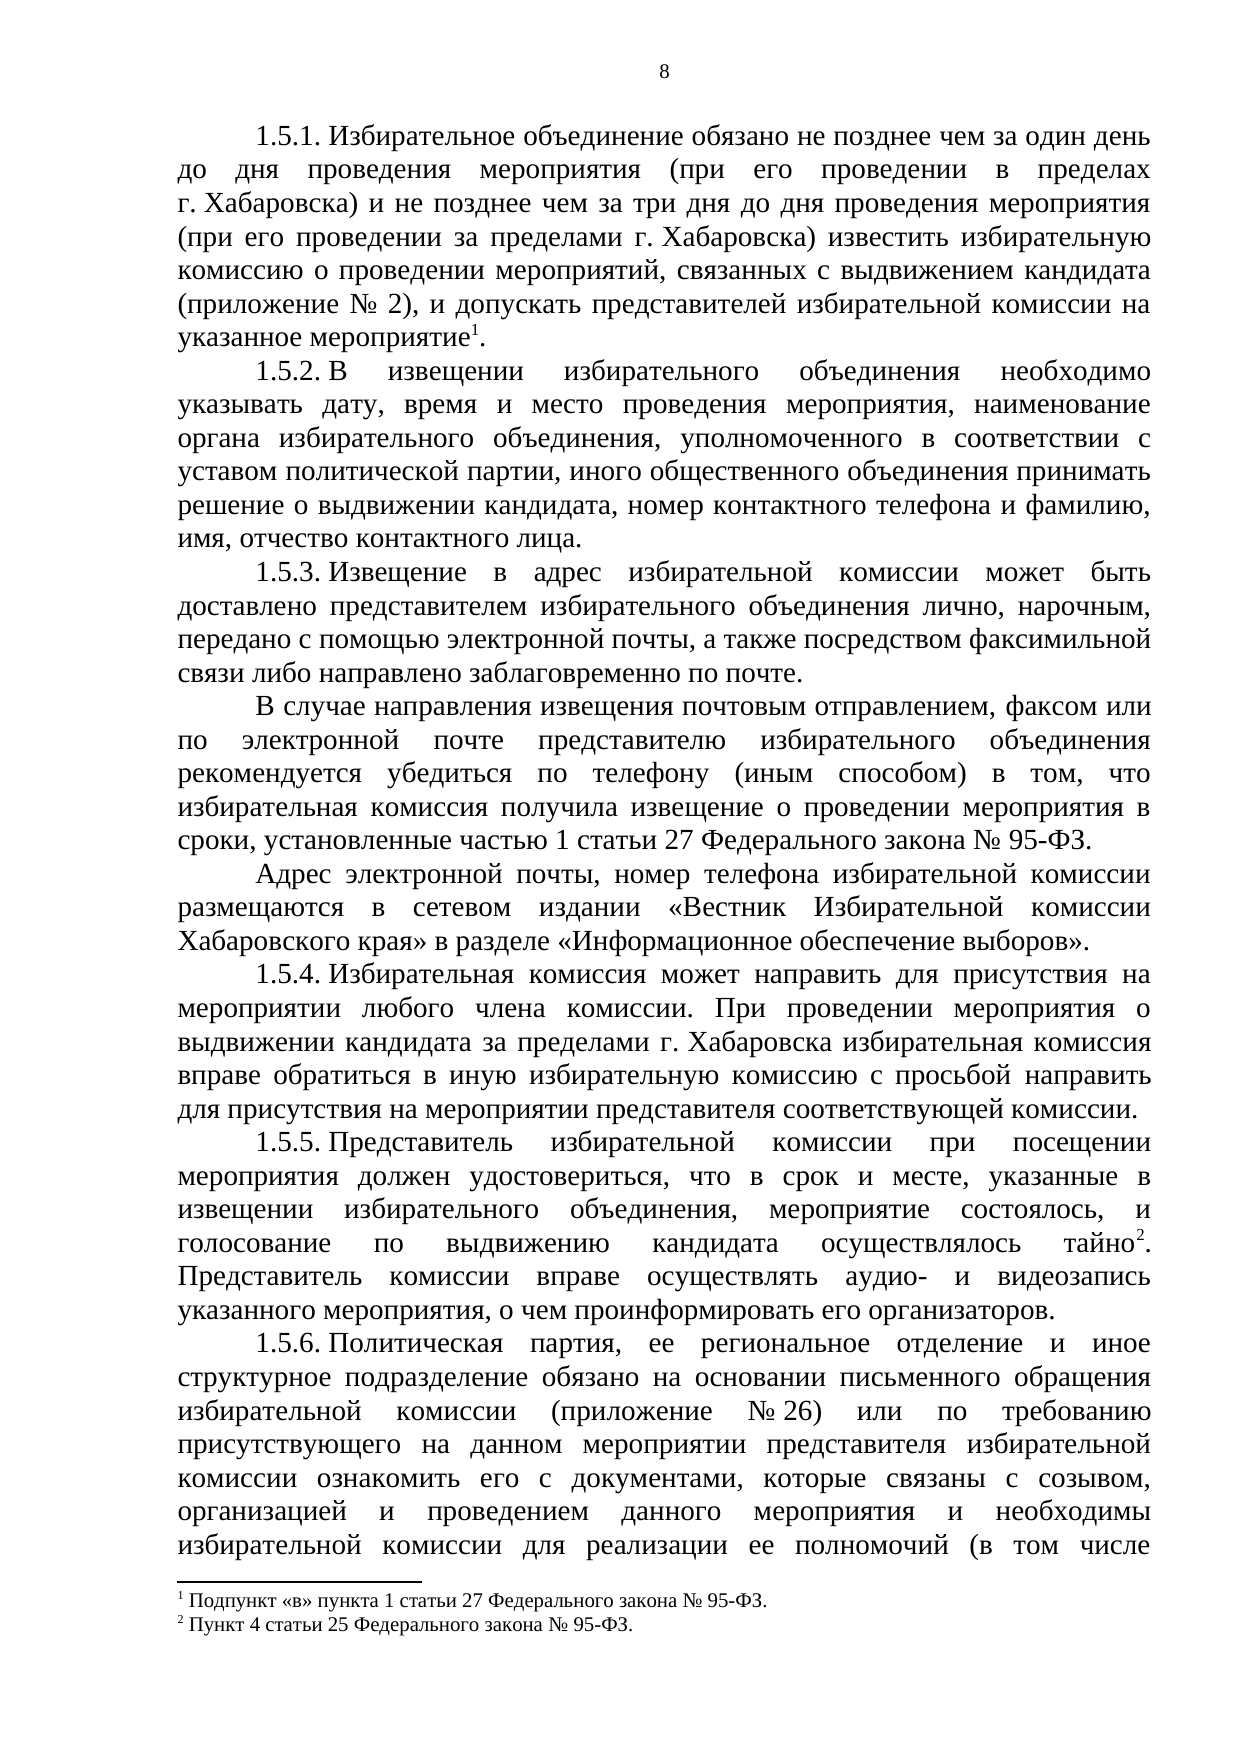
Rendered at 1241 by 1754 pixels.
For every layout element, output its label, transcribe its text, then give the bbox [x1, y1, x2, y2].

text 1.5.1. Избирательное объединение обязано не позднее чем за один день до дня проведения мероприятия (при его проведении в пределах г. Хабаровска) и не позднее чем за три дня до дня проведения мероприятия (при его проведении за пределами г. Хабаровска) известить избирательную комиссию о проведении мероприятий, связанных с выдвижением кандидата (приложение № 2), и допускать представителей избирательной комиссии на указанное мероприятие. [177, 118, 1152, 353]
text 1.5.3. Извещение в адрес избирательной комиссии может быть доставлено представителем избирательного объединения лично, нарочным, передано с помощью электронной почты, а также посредством факсимильной связи либо направлено заблаговременно по почте. [177, 554, 1152, 688]
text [177, 1326, 1152, 1560]
text 1.5.4. Избирательная комиссия может направить для присутствия на мероприятии любого члена комиссии. При проведении мероприятия о выдвижении кандидата за пределами г. Хабаровска избирательная комиссия вправе обратиться в иную избирательную комиссию с просьбой направить для присутствия на мероприятии представителя соответствующей комиссии. [177, 957, 1152, 1124]
text 1.5.5. Представитель избирательной комиссии при посещении мероприятия должен удостовериться, что в срок и месте, указанные в извещении избирательного объединения, мероприятие состоялось, и голосование по выдвижению кандидата осуществлялось тайно. Представитель комиссии вправе осуществлять аудио- и видеозапись указанного мероприятия, о чем проинформировать его организаторов. [177, 1124, 1152, 1326]
text Адрес электронной почты, номер телефона избирательной комиссии размещаются в сетевом издании «Вестник Избирательной комиссии Хабаровского края» в разделе «Информационное обеспечение выборов». [177, 856, 1152, 957]
text 1.5.2. В извещении избирательного объединения необходимо указывать дату, время и место проведения мероприятия, наименование органа избирательного объединения, уполномоченного в соответствии с уставом политической партии, иного общественного объединения принимать решение о выдвижении кандидата, номер контактного телефона и фамилию, имя, отчество контактного лица. [177, 353, 1152, 554]
text В случае направления извещения почтовым отправлением, факсом или по электронной почте представителю избирательного объединения рекомендуется убедиться по телефону (иным способом) в том, что избирательная комиссия получила извещение о проведении мероприятия в сроки, установленные частью 1 статьи 27 Федерального закона № 95-ФЗ. [177, 688, 1152, 856]
